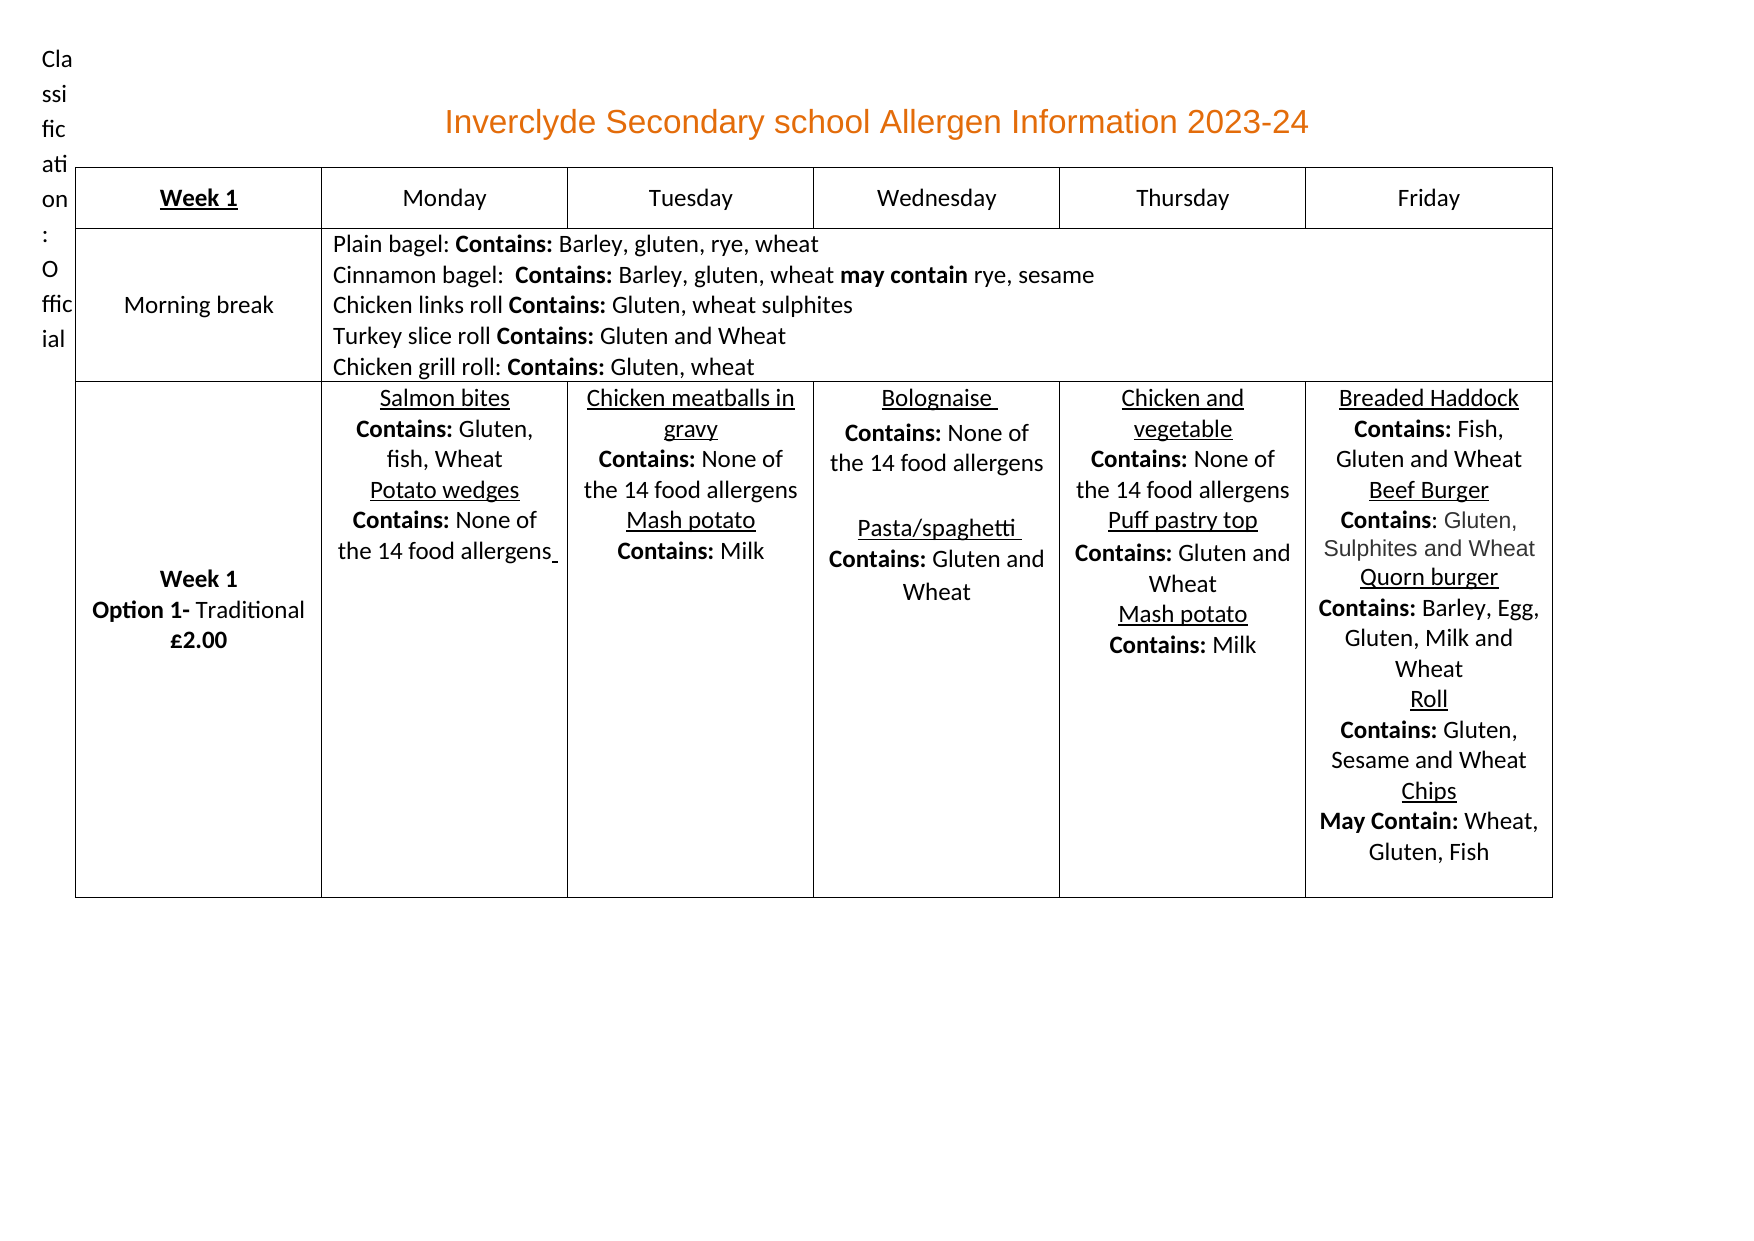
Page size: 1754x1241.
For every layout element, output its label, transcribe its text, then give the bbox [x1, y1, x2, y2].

text Inverclyde Secondary school Allergen Information 2023-24 [75, 102, 1679, 140]
table_header Week 1 [76, 168, 321, 227]
table_cell Morning break [76, 229, 321, 381]
table_cell Week 1 Option 1- Traditional £2.00 [76, 382, 321, 897]
table_header Monday [322, 168, 567, 227]
table_cell Salmon bites Contains: Gluten, fish, Wheat Potato wedges Contains: None of the 14 food allergens [322, 382, 567, 897]
table_cell Chicken and vegetable Contains: None of the 14 food allergens Puff pastry top Contains: Gluten and Wheat Mash potato Contains: Milk [1060, 382, 1305, 897]
table_header Wednesday [814, 168, 1059, 227]
table_cell Bolognaise Contains: None of the 14 food allergens Pasta/spaghetti Contains: Gluten and Wheat [814, 382, 1059, 897]
table_header Thursday [1060, 168, 1305, 227]
table_header Tuesday [568, 168, 813, 227]
table_cell Chicken meatballs in gravy Contains: None of the 14 food allergens Mash potato Contains: Milk [568, 382, 813, 897]
table_cell Plain bagel: Contains: Barley, gluten, rye, wheat Cinnamon bagel: Contains: Barley, gluten, wheat may contain rye, sesame Chicken links roll Contains: Gluten, wheat sulphites Turkey slice roll Contains: Gluten and Wheat Chicken grill roll: Contains: Gluten, wheat [322, 229, 1552, 381]
table_cell Breaded Haddock Contains: Fish, Gluten and Wheat Beef Burger Contains: Gluten, Sulphites and Wheat Quorn burger Contains: Barley, Egg, Gluten, Milk and Wheat Roll Contains: Gluten, Sesame and Wheat Chips May Contain: Wheat, Gluten, Fish [1306, 382, 1552, 897]
table_header Friday [1306, 168, 1552, 227]
